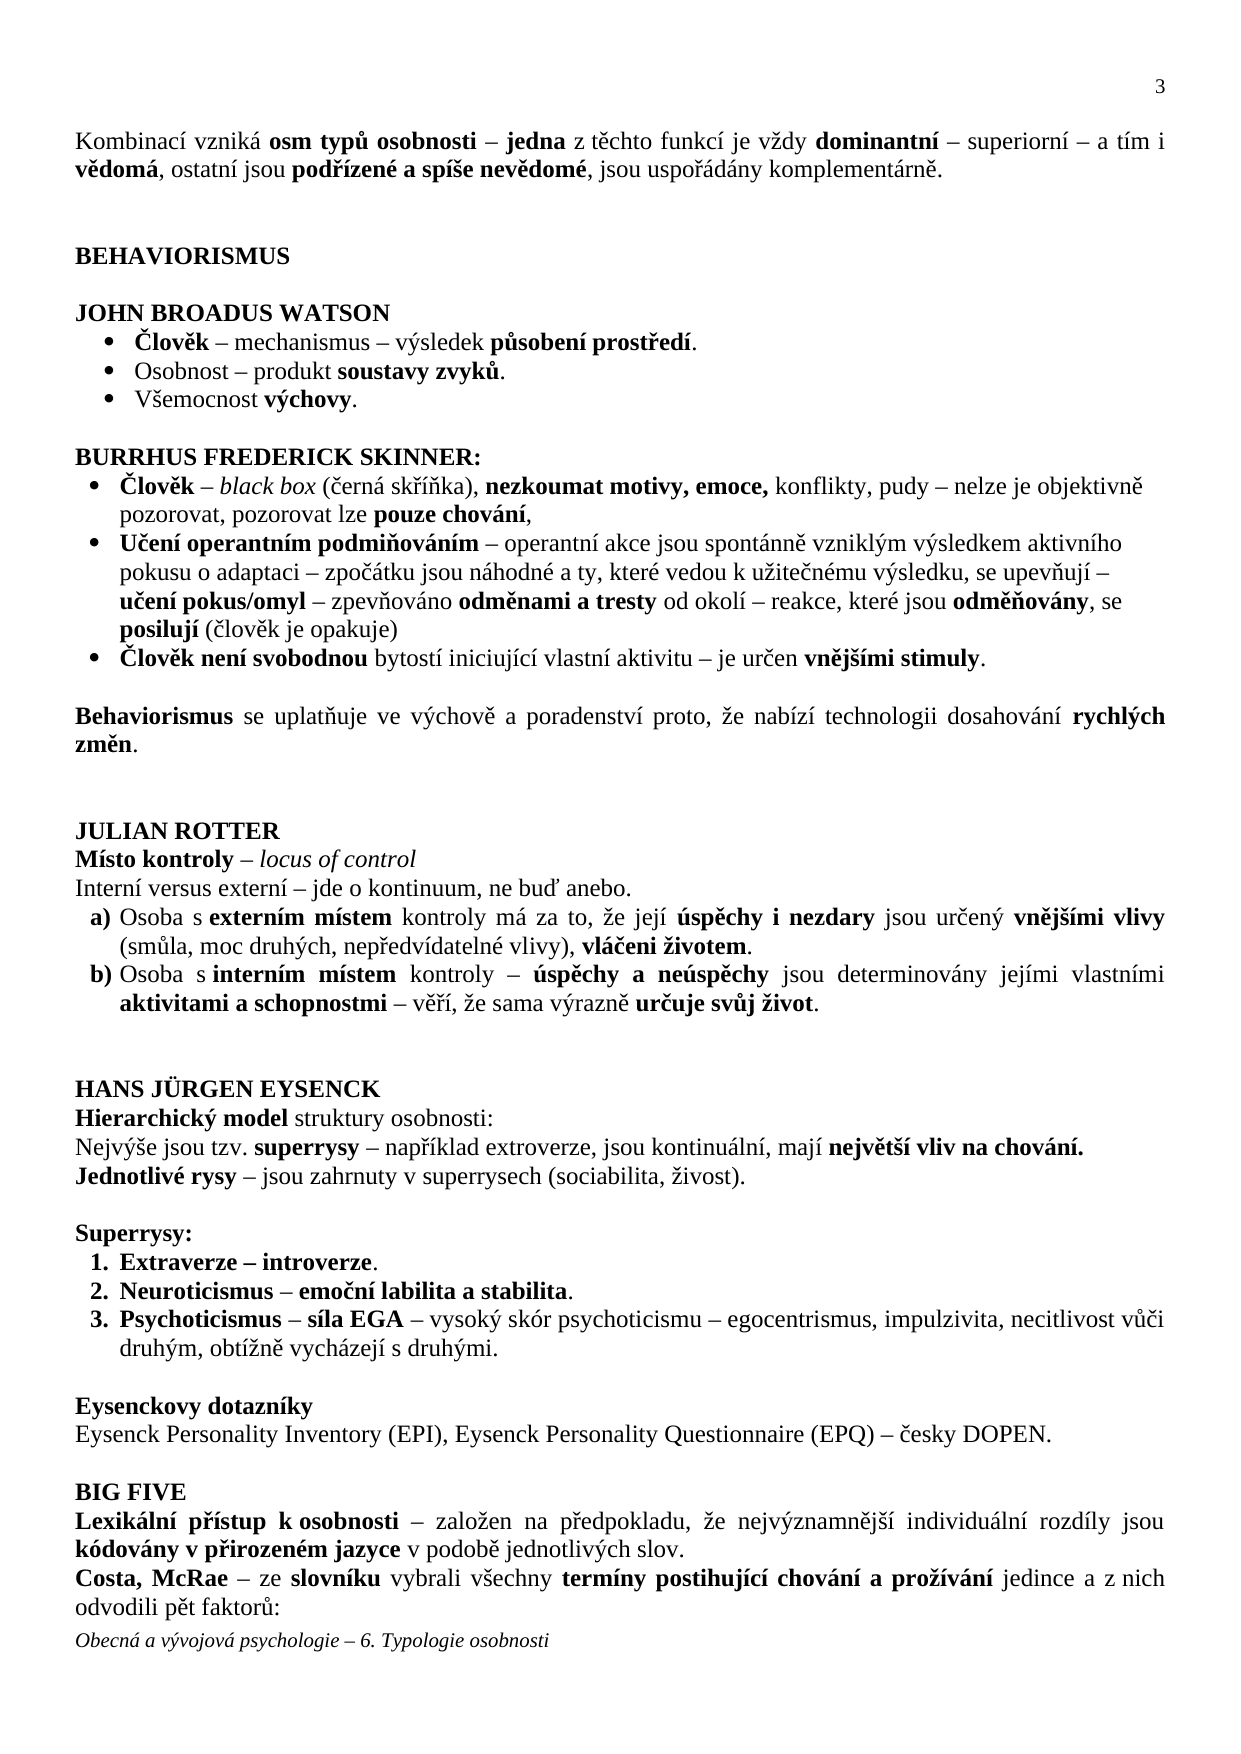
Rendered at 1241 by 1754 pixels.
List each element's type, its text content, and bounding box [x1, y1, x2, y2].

text Superrysy: [75, 1218, 1165, 1247]
list Člověk – black box (černá skříňka), nezkoumat motivy, emoce, konflikty, pudy – nelze je objektivně pozorovat, pozorovat lze pouze chování, [90, 471, 1165, 528]
text Eysenck Personality Inventory (EPI), Eysenck Personality Questionnaire (EPQ) – česky DOPEN. [75, 1419, 1165, 1448]
text BIG FIVE [75, 1477, 1165, 1506]
text Nejvýše jsou tzv. superrysy – například extroverze, jsou kontinuální, mají největší vliv na chování. [75, 1132, 1165, 1161]
list Učení operantním podmiňováním – operantní akce jsou spontánně vzniklým výsledkem aktivního pokusu o adaptaci – zpočátku jsou náhodné a ty, které vedou k užitečnému výsledku, se upevňují – učení pokus/omyl – zpevňováno odměnami a tresty od okolí – reakce, které jsou odměňovány, se posilují (člověk je opakuje) [90, 528, 1165, 643]
text Eysenckovy dotazníky [75, 1391, 1165, 1419]
text Lexikální přístup k osobnosti – založen na předpokladu, že nejvýznamnější individuální rozdíly jsou kódovány v přirozeném jazyce v podobě jednotlivých slov. [75, 1506, 1165, 1563]
text Místo kontroly – locus of control [75, 844, 1165, 873]
list Psychoticismus – síla EGA – vysoký skór psychoticismu – egocentrismus, impulzivita, necitlivost vůči druhým, obtížně vycházejí s druhými. [90, 1304, 1165, 1362]
list Osoba s interním místem kontroly – úspěchy a neúspěchy jsou determinovány jejími vlastními aktivitami a schopnostmi – věří, že sama výrazně určuje svůj život. [90, 959, 1165, 1017]
list Všemocnost výchovy. [104, 384, 1165, 413]
list Osoba s externím místem kontroly má za to, že její úspěchy i nezdary jsou určený vnějšími vlivy (smůla, moc druhých, nepředvídatelné vlivy), vláčeni životem. [90, 902, 1165, 959]
text BEHAVIORISMUS [75, 241, 1165, 269]
text BURRHUS FREDERICK SKINNER: [75, 442, 1165, 471]
text HANS JÜRGEN EYSENCK [75, 1074, 1165, 1103]
text Behaviorismus se uplatňuje ve výchově a poradenství proto, že nabízí technologii dosahování rychlých změn. [75, 701, 1165, 758]
text Hierarchický model struktury osobnosti: [75, 1103, 1165, 1132]
list Člověk není svobodnou bytostí iniciující vlastní aktivitu – je určen vnějšími stimuly. [90, 643, 1165, 672]
list Neuroticismus – emoční labilita a stabilita. [90, 1276, 1165, 1304]
list Extraverze – introverze. [90, 1247, 1165, 1276]
text JULIAN ROTTER [75, 816, 1165, 844]
text Kombinací vzniká osm typů osobnosti – jedna z těchto funkcí je vždy dominantní – superiorní – a tím i vědomá, ostatní jsou podřízené a spíše nevědomé, jsou uspořádány komplementárně. [75, 126, 1165, 183]
text Interní versus externí – jde o kontinuum, ne buď anebo. [75, 873, 1165, 902]
text JOHN BROADUS WATSON [75, 298, 1165, 327]
text Jednotlivé rysy – jsou zahrnuty v superrysech (sociabilita, živost). [75, 1161, 1165, 1189]
list Člověk – mechanismus – výsledek působení prostředí. [104, 327, 1165, 356]
list Osobnost – produkt soustavy zvyků. [104, 356, 1165, 384]
text Costa, McRae – ze slovníku vybrali všechny termíny postihující chování a prožívání jedince a z nich odvodili pět faktorů: [75, 1563, 1165, 1621]
